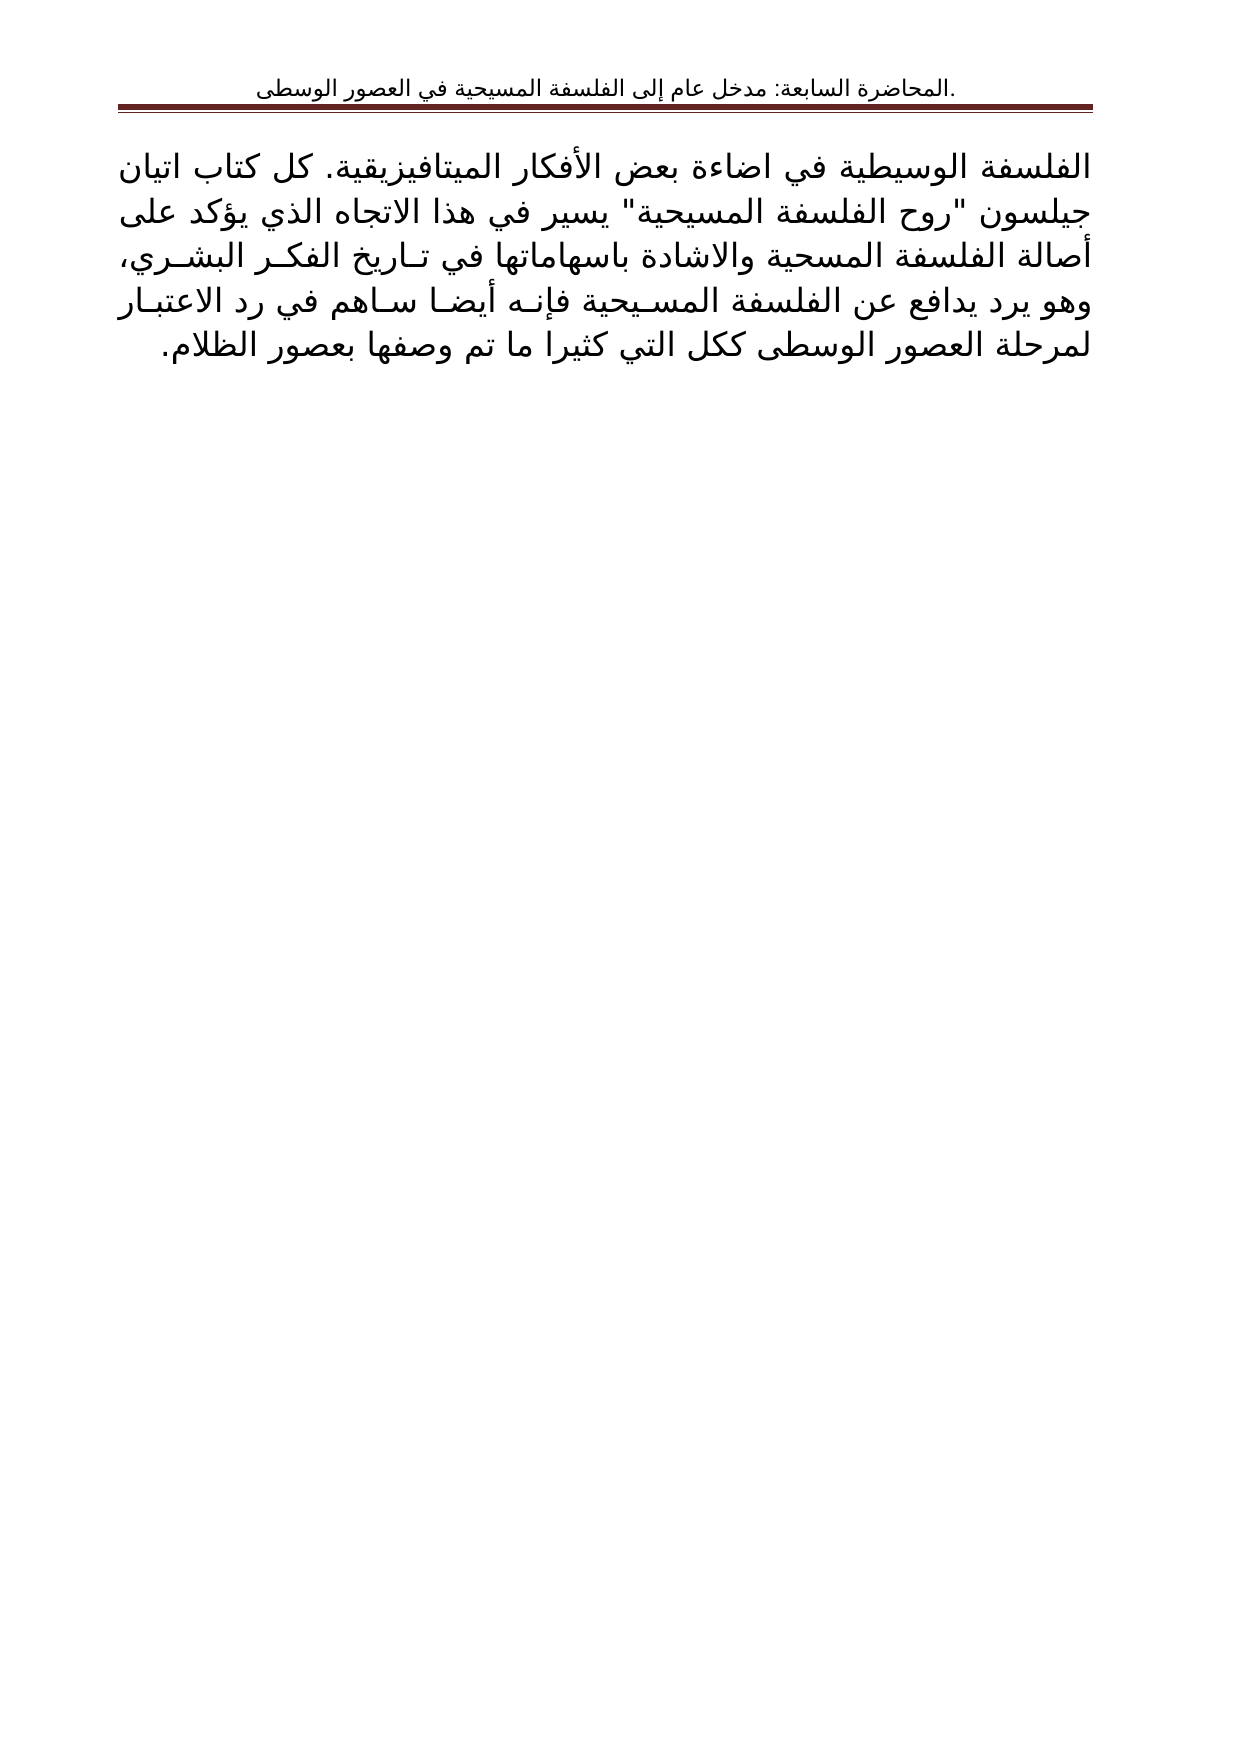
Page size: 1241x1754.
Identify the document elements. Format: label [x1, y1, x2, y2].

list [118, 148, 1093, 365]
